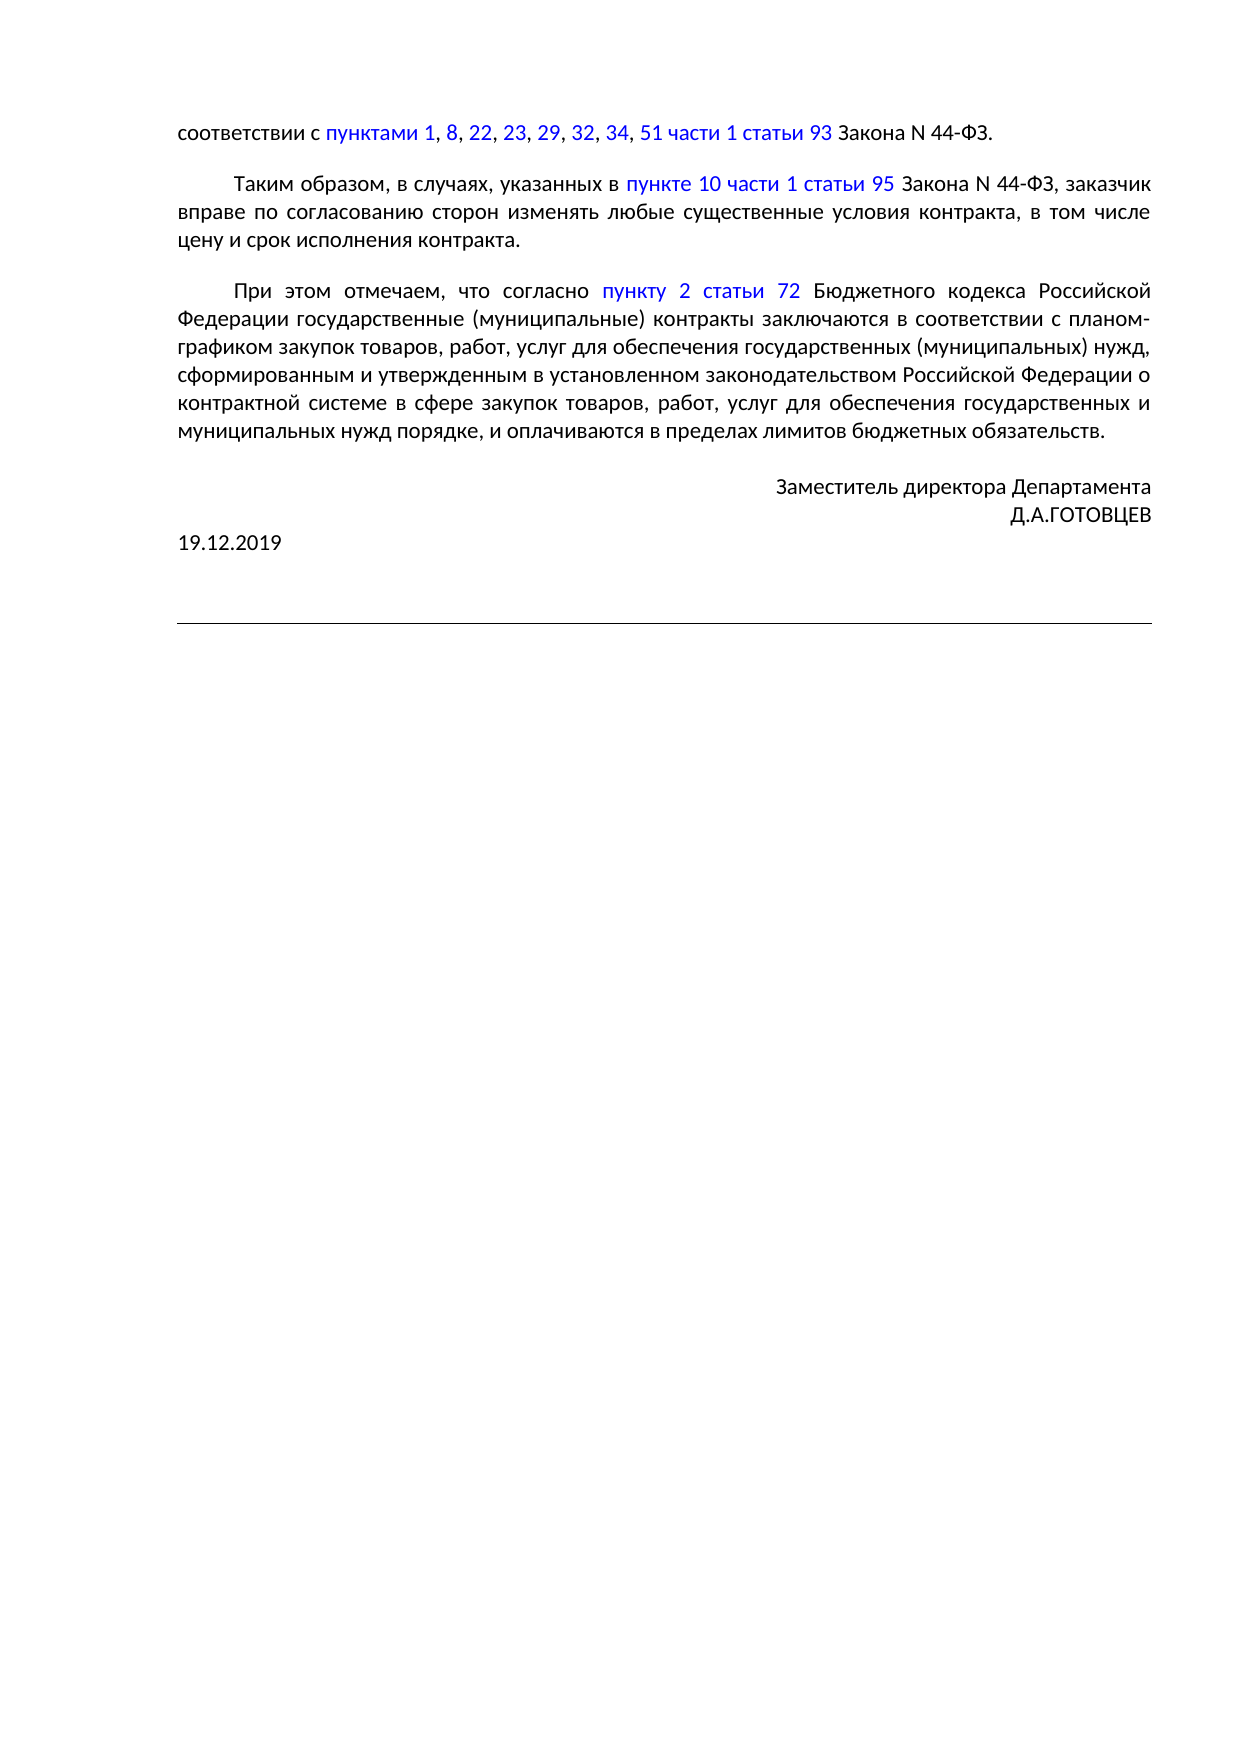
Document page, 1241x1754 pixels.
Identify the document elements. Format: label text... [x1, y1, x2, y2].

text Д.А.ГОТОВЦЕВ [177, 500, 1152, 528]
text Заместитель директора Департамента [177, 472, 1152, 500]
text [177, 118, 1152, 146]
text 19.12.2019 [177, 528, 1152, 556]
text При этом отмечаем, что согласно пункту 2 статьи 72 Бюджетного кодекса Российской Федерации государственные (муниципальные) контракты заключаются в соответствии с планом-графиком закупок товаров, работ, услуг для обеспечения государственных (муниципальных) нужд, сформированным и утвержденным в установленном законодательством Российской Федерации о контрактной системе в сфере закупок товаров, работ, услуг для обеспечения государственных и муниципальных нужд порядке, и оплачиваются в пределах лимитов бюджетных обязательств. [177, 276, 1152, 444]
text Таким образом, в случаях, указанных в пункте 10 части 1 статьи 95 Закона N 44-ФЗ, заказчик вправе по согласованию сторон изменять любые существенные условия контракта, в том числе цену и срок исполнения контракта. [177, 169, 1152, 253]
